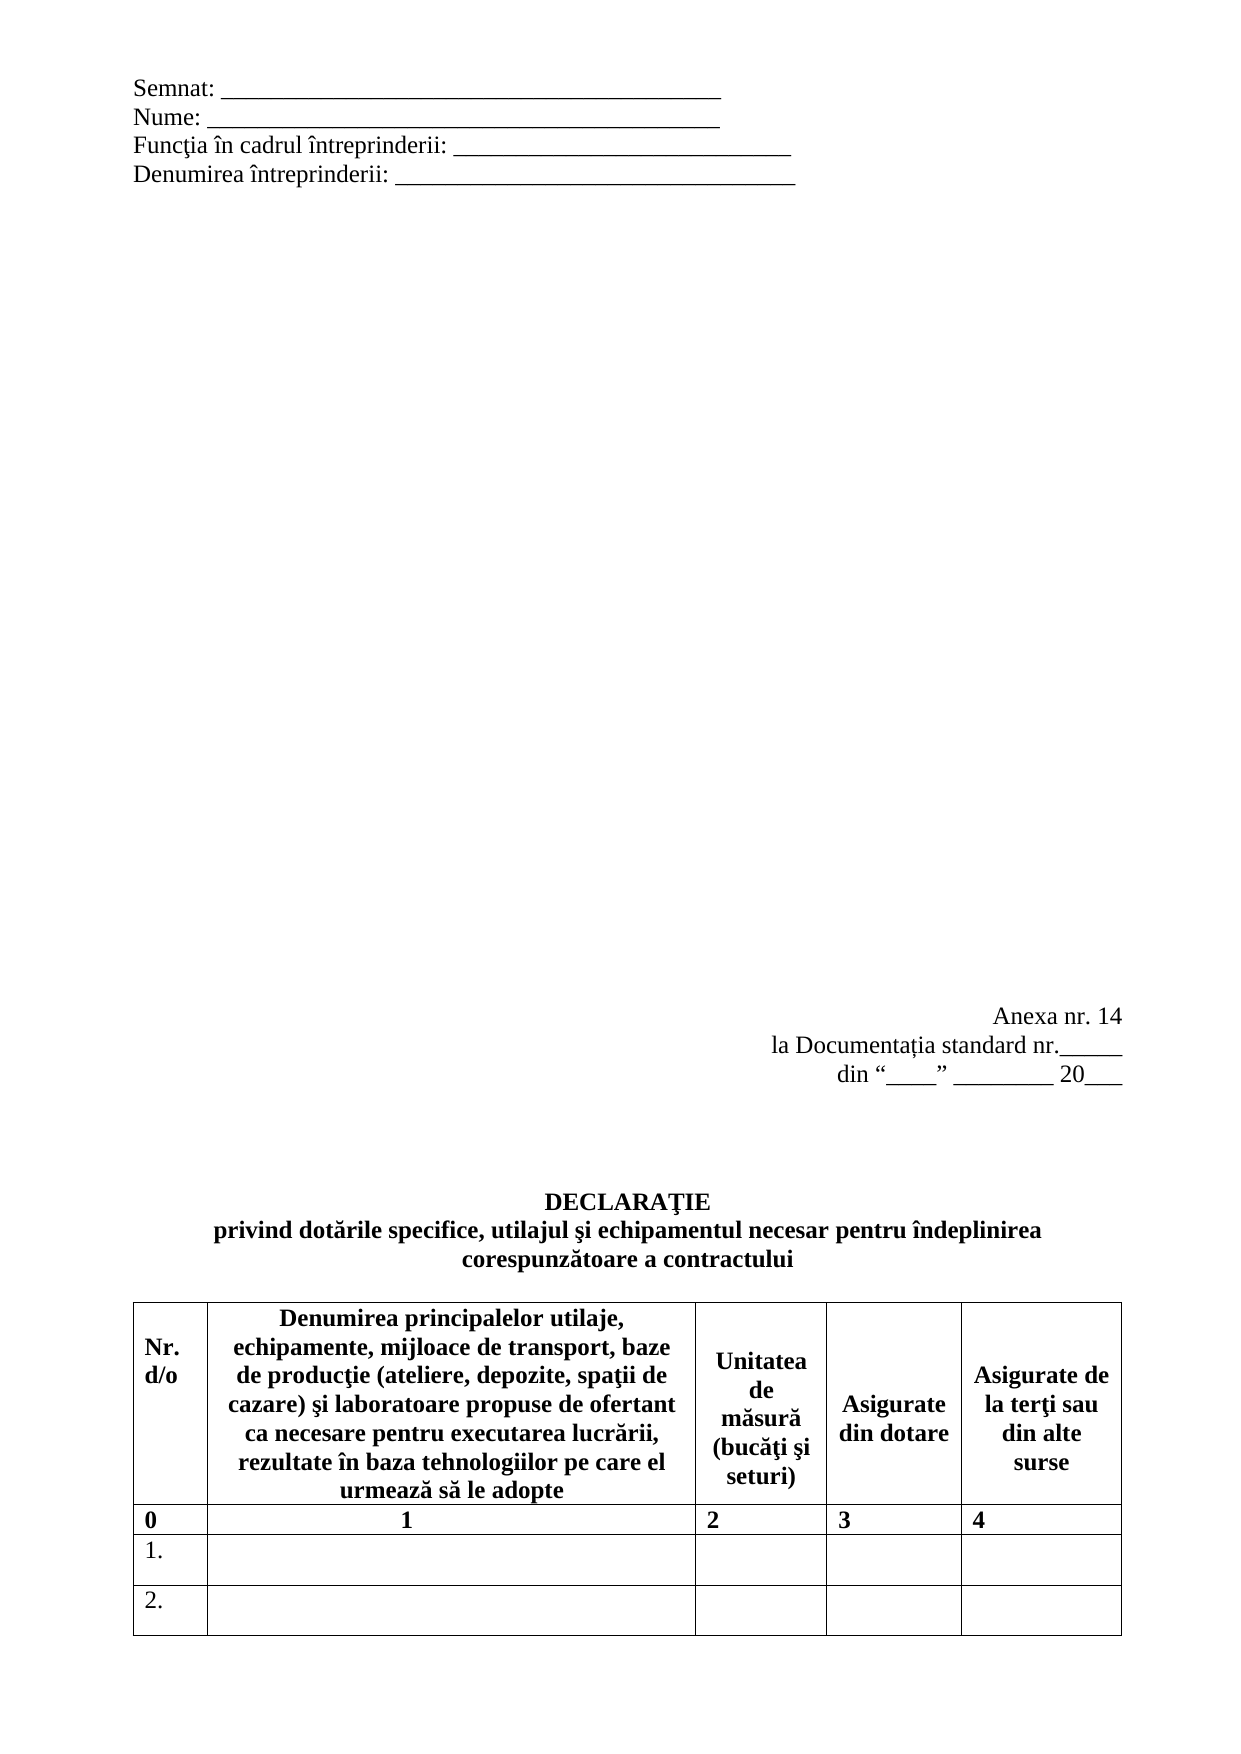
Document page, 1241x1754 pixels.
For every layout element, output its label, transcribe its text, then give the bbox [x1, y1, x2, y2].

table_header Nr. d/o [134, 1303, 207, 1504]
text Anexa nr. 14 [133, 1001, 1122, 1030]
table_cell [696, 1586, 826, 1635]
table_header Denumirea principalelor utilaje, echipamente, mijloace de transport, baze de producţie (ateliere, depozite, spaţii de cazare) şi laboratoare propuse de ofertant ca necesare pentru executarea lucrării, rezultate în baza tehnologiilor pe care el urmează să le adopte [208, 1303, 695, 1504]
table_cell [827, 1535, 961, 1584]
table_header Unitatea de măsură (bucăţi şi seturi) [696, 1303, 826, 1504]
text Nume: _________________________________________ [133, 102, 1122, 131]
table_cell [696, 1535, 826, 1584]
table_cell 0 [134, 1505, 207, 1534]
text DECLARAŢIE [133, 1187, 1122, 1216]
text privind dotările specifice, utilajul şi echipamentul necesar pentru îndeplinirea corespunzătoare a contractului [133, 1216, 1122, 1273]
table_cell 1. [134, 1535, 207, 1584]
text Denumirea întreprinderii: ________________________________ [133, 159, 1122, 188]
text din “____” ________ 20___ [133, 1059, 1122, 1088]
table_cell 1 [208, 1505, 695, 1534]
table_cell [962, 1586, 1121, 1635]
text Semnat: ________________________________________ [133, 73, 1122, 102]
table_cell 4 [962, 1505, 1121, 1534]
table_cell 2 [696, 1505, 826, 1534]
table_cell [208, 1535, 695, 1584]
table_cell [208, 1586, 695, 1635]
table_header Asigurate de la terţi sau din alte surse [962, 1303, 1121, 1504]
table_cell 2. [134, 1586, 207, 1635]
table_cell 3 [827, 1505, 961, 1534]
table_cell [962, 1535, 1121, 1584]
text Funcţia în cadrul întreprinderii: ___________________________ [133, 131, 1122, 159]
table_header Asigurate din dotare [827, 1303, 961, 1504]
table_cell [827, 1586, 961, 1635]
text la Documentația standard nr._____ [133, 1030, 1122, 1059]
